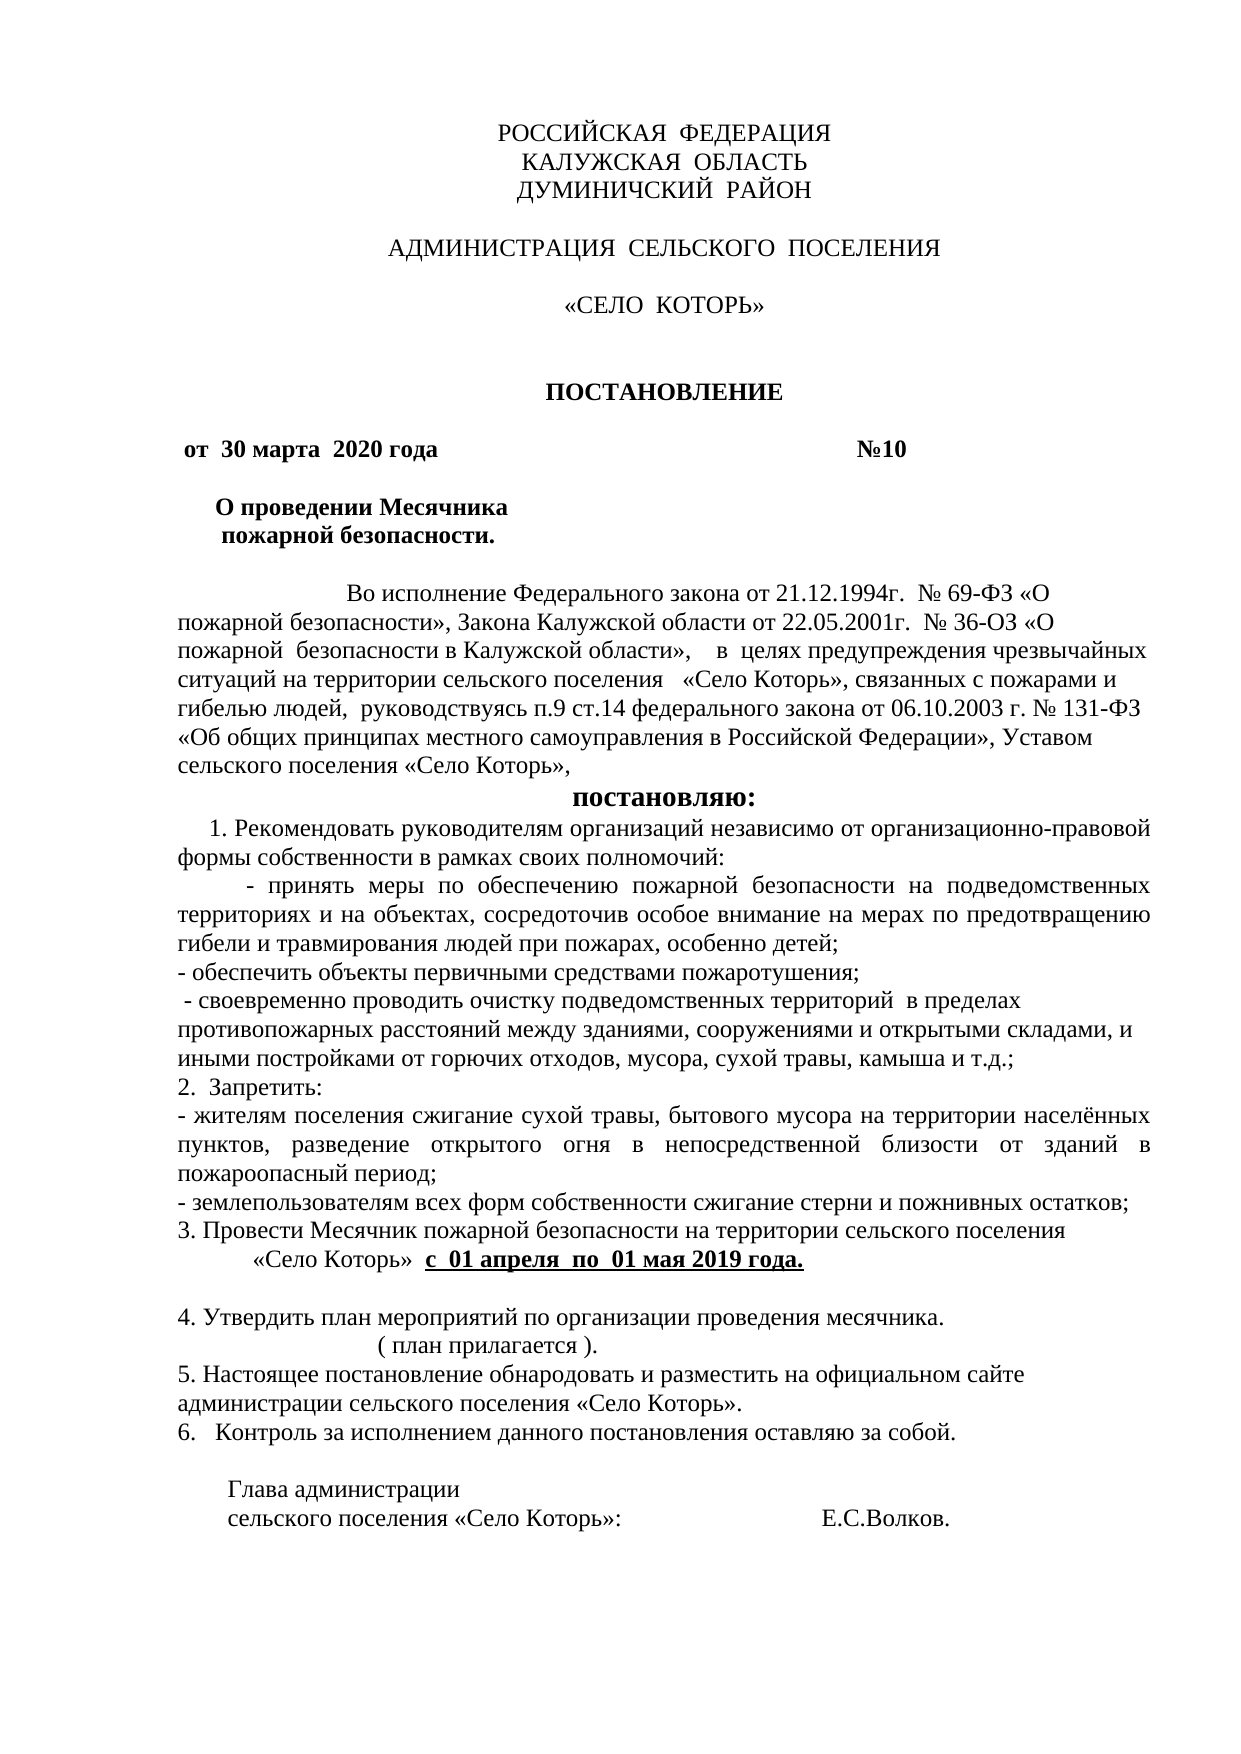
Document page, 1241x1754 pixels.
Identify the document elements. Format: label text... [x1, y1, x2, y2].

text АДМИНИСТРАЦИЯ СЕЛЬСКОГО ПОСЕЛЕНИЯ [177, 233, 1152, 262]
text пожарной безопасности. [177, 521, 1152, 549]
text «СЕЛО КОТОРЬ» [177, 291, 1152, 319]
text - обеспечить объекты первичными средствами пожаротушения; [177, 957, 1152, 985]
text О проведении Месячника [177, 492, 1152, 521]
text 4. Утвердить план мероприятий по организации проведения месячника. [177, 1302, 1152, 1330]
text от 30 марта 2020 года №10 [177, 434, 1152, 463]
text постановляю: [177, 779, 1152, 813]
text - принять меры по обеспечению пожарной безопасности на подведомственных территориях и на объектах, сосредоточив особое внимание на мерах по предотвращению гибели и травмирования людей при пожарах, особенно детей; [177, 870, 1152, 957]
text Глава администрации [215, 1474, 1152, 1503]
text 2. Запретить: [177, 1072, 1152, 1100]
text ПОСТАНОВЛЕНИЕ [177, 377, 1152, 406]
text КАЛУЖСКАЯ ОБЛАСТЬ [177, 147, 1152, 176]
text РОССИЙСКАЯ ФЕДЕРАЦИЯ [177, 118, 1152, 147]
text 1. Рекомендовать руководителям организаций независимо от организационно-правовой формы собственности в рамках своих полномочий: [177, 813, 1152, 870]
text 3. Провести Месячник пожарной безопасности на территории сельского поселения [177, 1215, 1152, 1244]
text Во исполнение Федерального закона от 21.12.1994г. № 69-ФЗ «О пожарной безопасности», Закона Калужской области от 22.05.2001г. № 36-ОЗ «О пожарной безопасности в Калужской области», в целях предупреждения чрезвычайных ситуаций на территории сельского поселения «Село Которь», связанных с пожарами и гибелью людей, руководствуясь п.9 ст.14 федерального закона от 06.10.2003 г. № 131-ФЗ «Об общих принципах местного самоуправления в Российской Федерации», Уставом сельского поселения «Село Которь», [177, 578, 1152, 779]
text - жителям поселения сжигание сухой травы, бытового мусора на территории населённых пунктов, разведение открытого огня в непосредственной близости от зданий в пожароопасный период; [177, 1100, 1152, 1187]
text 5. Настоящее постановление обнародовать и разместить на официальном сайте администрации сельского поселения «Село Которь». [177, 1359, 1152, 1417]
text - землепользователям всех форм собственности сжигание стерни и пожнивных остатков; [177, 1187, 1152, 1215]
text - своевременно проводить очистку подведомственных территорий в пределах противопожарных расстояний между зданиями, сооружениями и открытыми складами, и иными постройками от горючих отходов, мусора, сухой травы, камыша и т.д.; [177, 985, 1152, 1072]
text ( план прилагается ). [215, 1330, 1152, 1359]
text «Село Которь» с 01 апреля по 01 мая 2019 года. [252, 1244, 1152, 1273]
text сельского поселения «Село Которь»: Е.С.Волков. [215, 1503, 1152, 1532]
text ДУМИНИЧСКИЙ РАЙОН [177, 176, 1152, 204]
text 6. Контроль за исполнением данного постановления оставляю за собой. [177, 1417, 1152, 1445]
